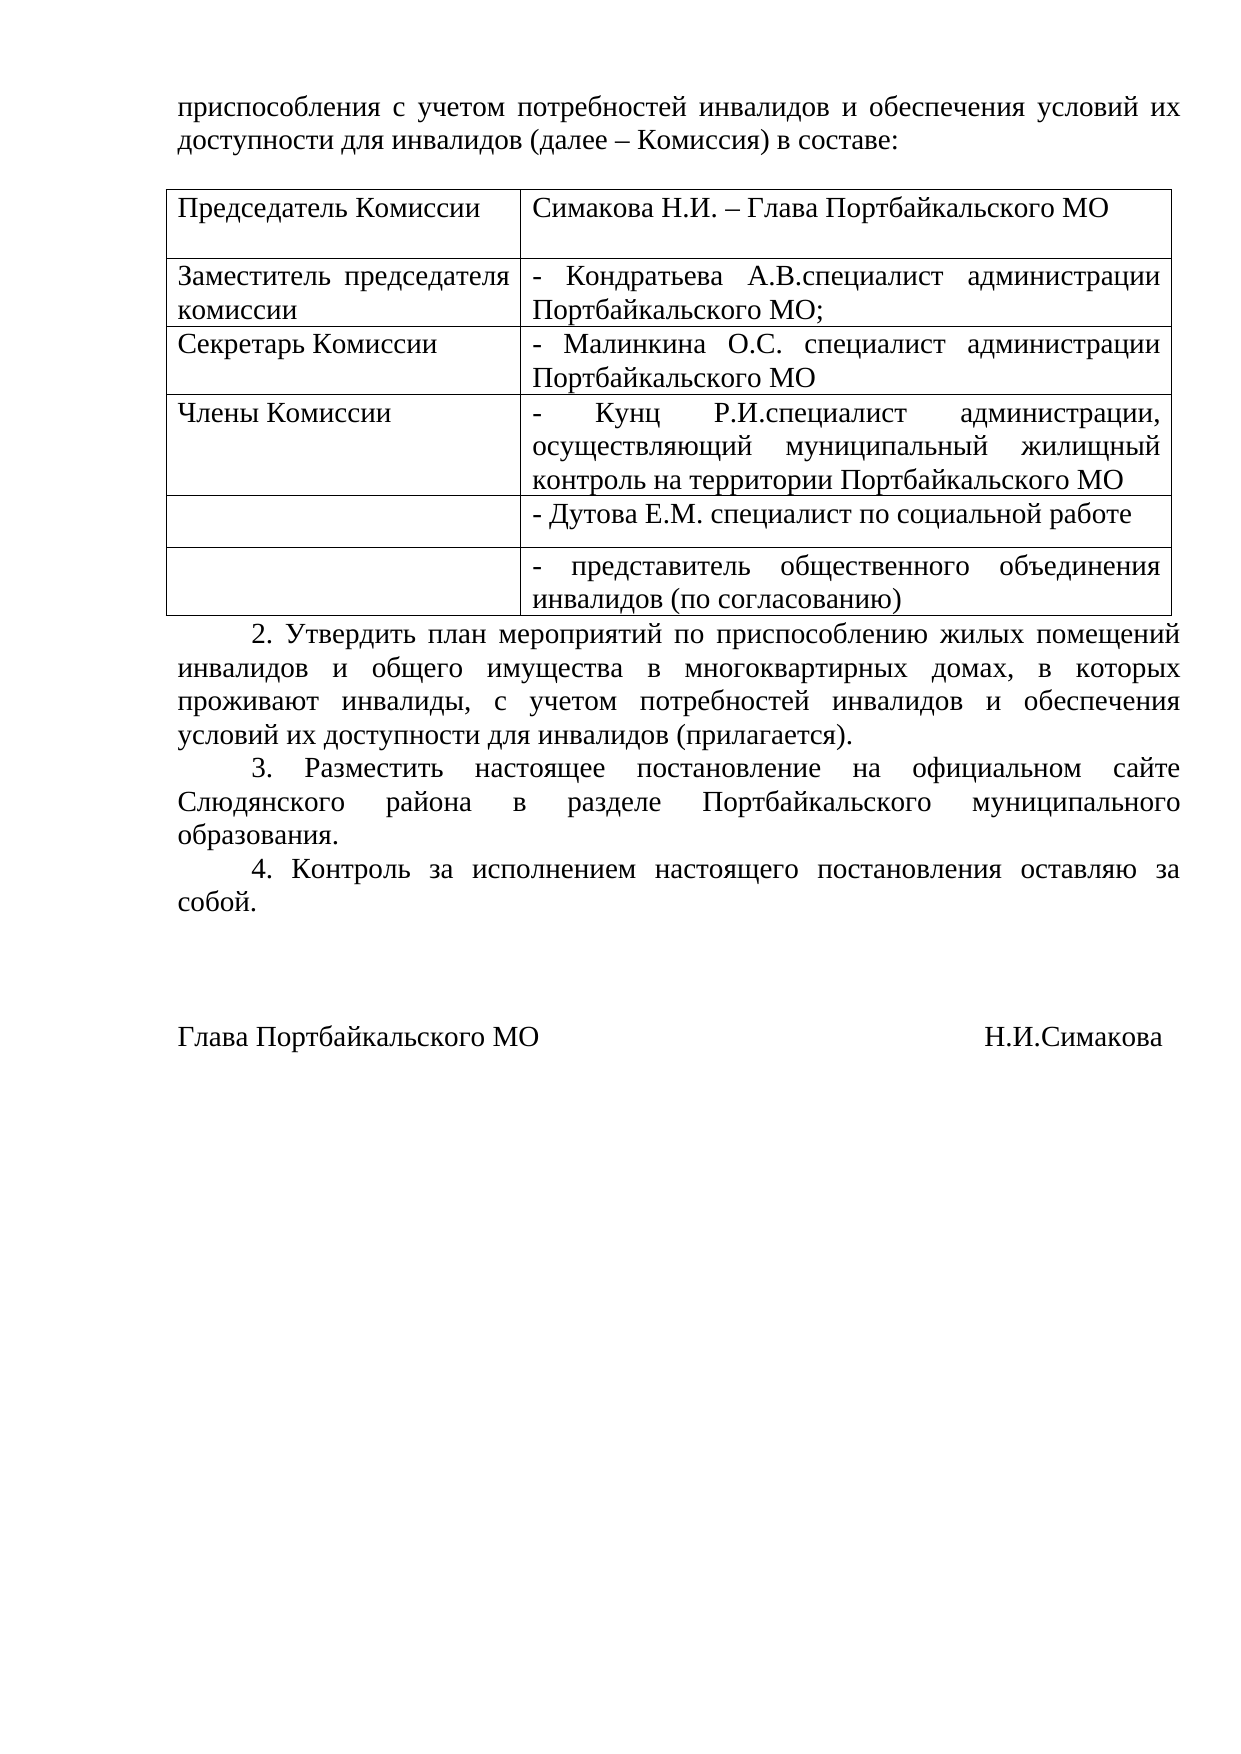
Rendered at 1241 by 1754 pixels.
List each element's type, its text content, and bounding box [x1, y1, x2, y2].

table_cell [167, 548, 520, 615]
text 2. Утвердить план мероприятий по приспособлению жилых помещений инвалидов и общего имущества в многоквартирных домах, в которых проживают инвалиды, с учетом потребностей инвалидов и обеспечения условий их доступности для инвалидов (прилагается). [177, 616, 1181, 750]
text 4. Контроль за исполнением настоящего постановления оставляю за собой. [177, 851, 1181, 918]
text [177, 89, 1181, 156]
table_cell Заместитель председателя комиссии [167, 259, 520, 326]
table_cell - Кондратьева А.В.специалист администрации Портбайкальского МО; [521, 259, 1171, 326]
table_cell - Кунц Р.И.специалист администрации, осуществляющий муниципальный жилищный контроль на территории Портбайкальского МО [521, 395, 1171, 495]
table_header Симакова Н.И. – Глава Портбайкальского МО [521, 190, 1171, 257]
text 3. Разместить настоящее постановление на официальном сайте Слюдянского района в разделе Портбайкальского муниципального образования. [177, 750, 1181, 851]
table_cell Члены Комиссии [167, 395, 520, 495]
table_header Председатель Комиссии [167, 190, 520, 257]
table_cell - Дутова Е.М. специалист по социальной работе [521, 496, 1171, 547]
table_cell - Малинкина О.С. специалист администрации Портбайкальского МО [521, 327, 1171, 394]
text Глава Портбайкальского МО Н.И.Симакова [177, 1019, 1181, 1052]
table_cell Секретарь Комиссии [167, 327, 520, 394]
table_cell [167, 496, 520, 547]
table_cell - представитель общественного объединения инвалидов (по согласованию) [521, 548, 1171, 615]
